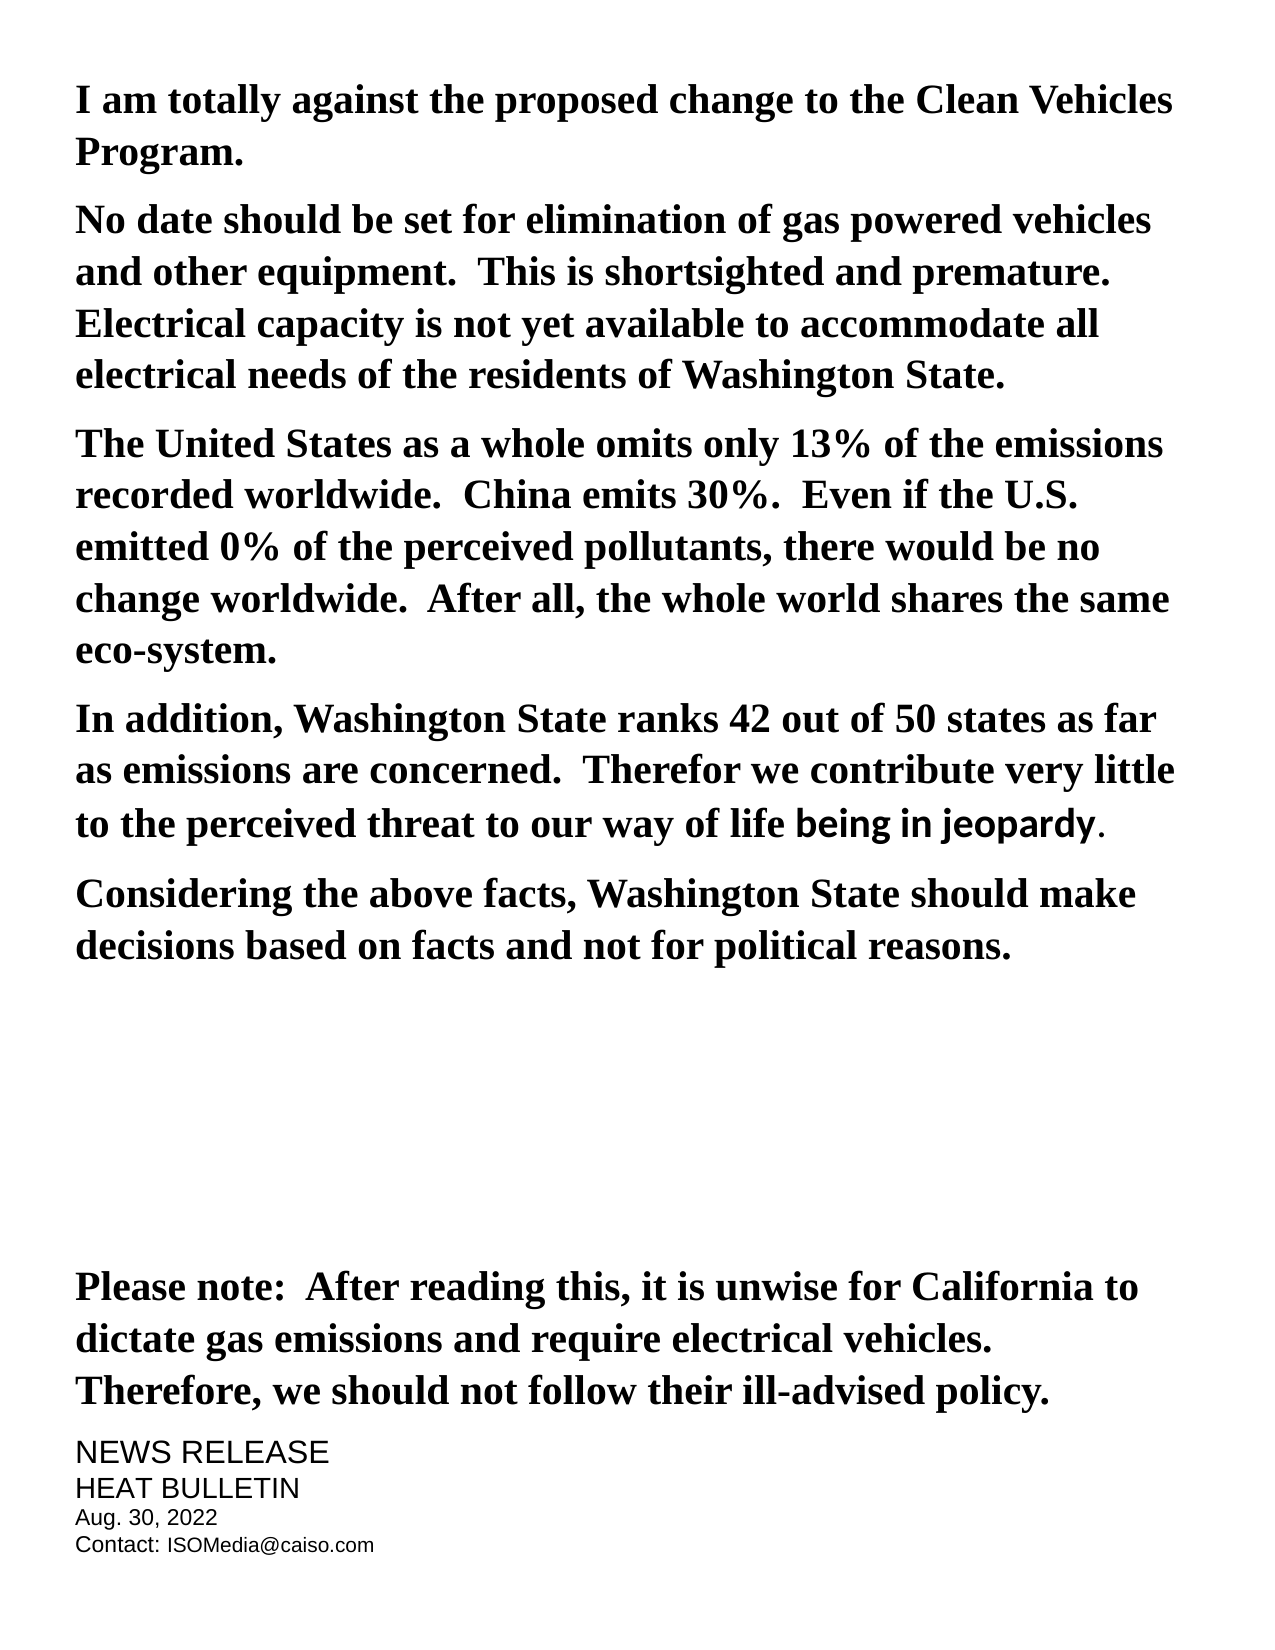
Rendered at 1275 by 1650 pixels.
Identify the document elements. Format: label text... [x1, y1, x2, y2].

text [75, 1433, 1200, 1557]
text Considering the above facts, Washington State should make decisions based on facts and not for political reasons. [75, 868, 1200, 968]
text No date should be set for elimination of gas powered vehicles and other equipment. This is shortsighted and premature. Electrical capacity is not yet available to accommodate all electrical needs of the residents of Washington State. [75, 195, 1200, 398]
text In addition, Washington State ranks 42 out of 50 states as far as emissions are concerned. Therefor we contribute very little to the perceived threat to our way of life being in jeopardy. [75, 693, 1200, 848]
text The United States as a whole omits only 13% of the emissions recorded worldwide. China emits 30%. Even if the U.S. emitted 0% of the perceived pollutants, there would be no change worldwide. After all, the whole world shares the same eco-system. [75, 418, 1200, 673]
text Please note: After reading this, it is unwise for California to dictate gas emissions and require electrical vehicles. Therefore, we should not follow their ill-advised policy. [75, 1262, 1200, 1413]
text I am totally against the proposed change to the Clean Vehicles Program. [75, 75, 1200, 174]
